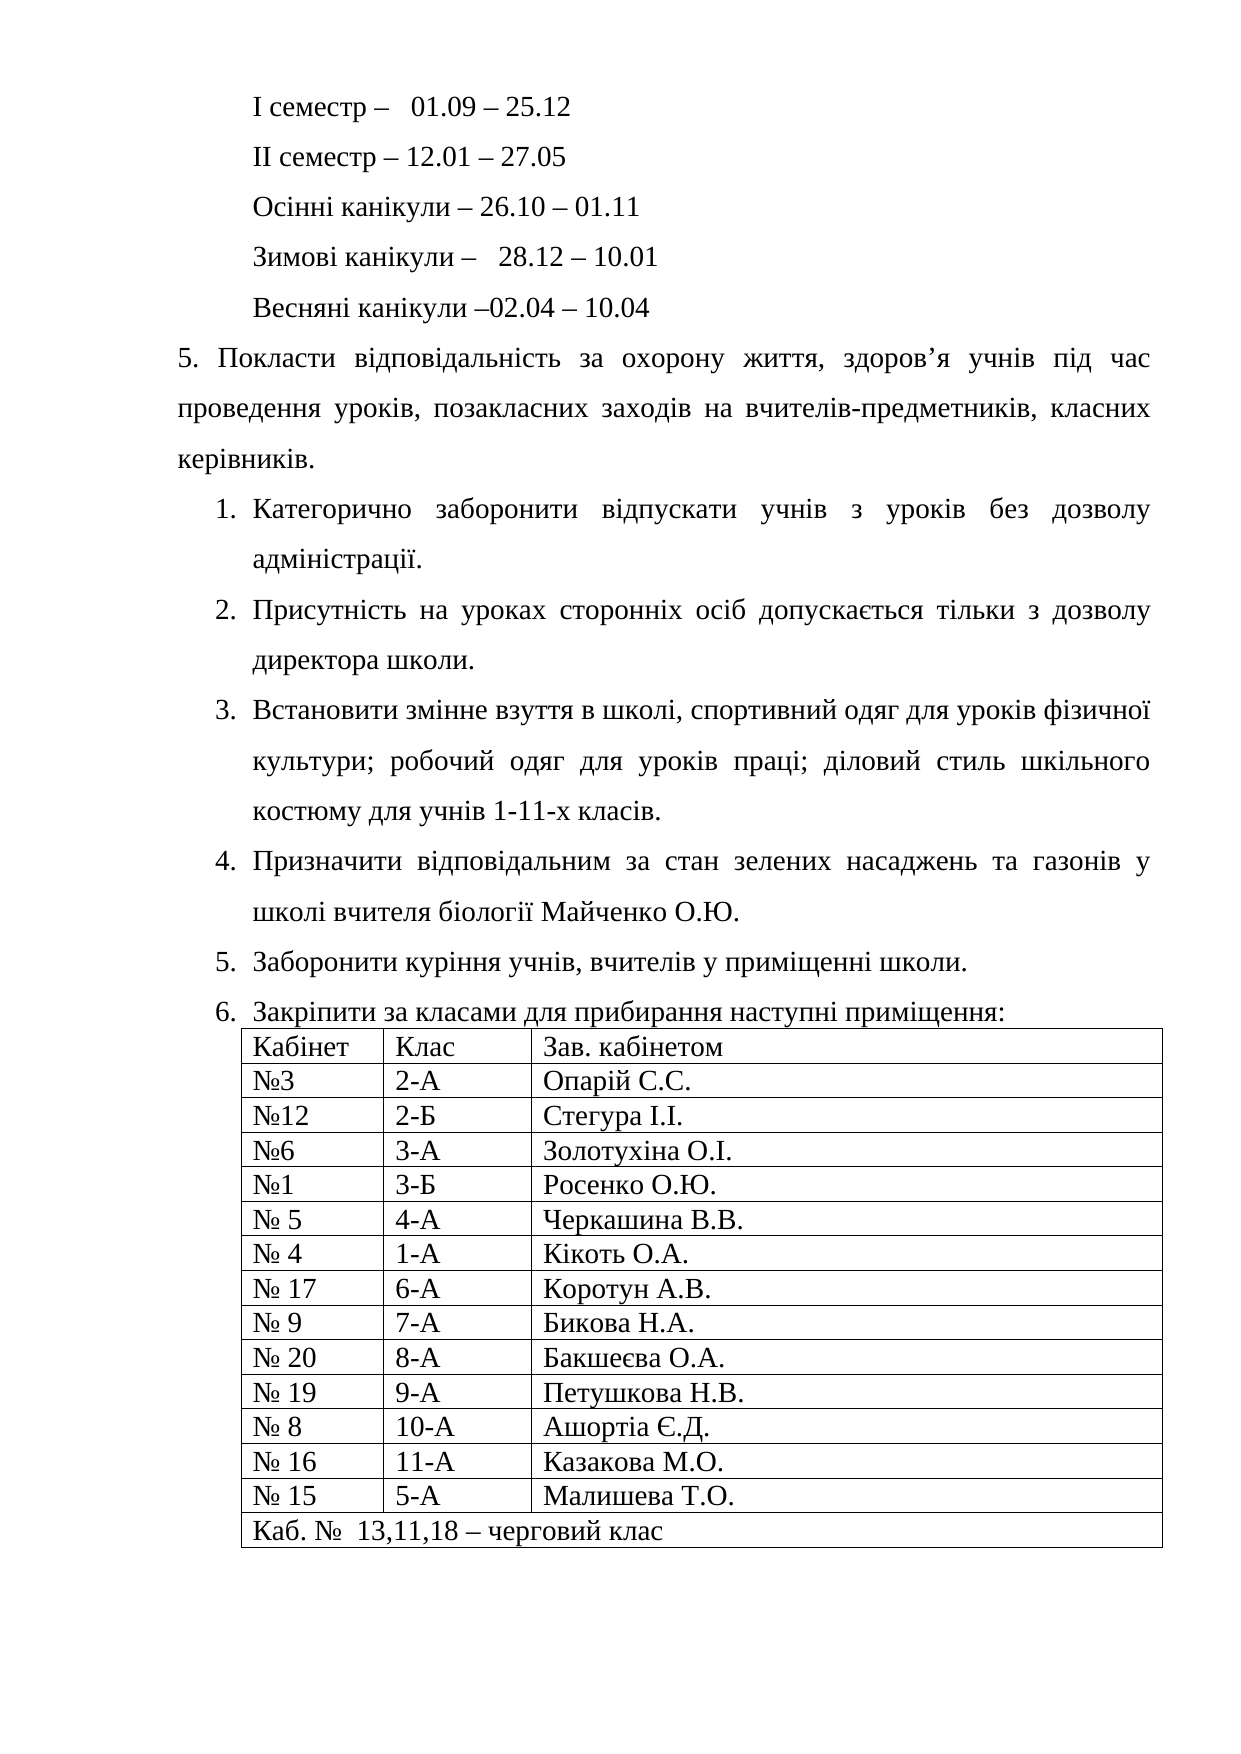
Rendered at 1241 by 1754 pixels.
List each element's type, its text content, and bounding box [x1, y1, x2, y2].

table_cell Опарій С.С. [532, 1064, 1162, 1097]
table_cell № 5 [242, 1202, 383, 1235]
table_cell №6 [242, 1133, 383, 1166]
list Категорично заборонити відпускати учнів з уроків без дозволу адміністрації. [215, 491, 1152, 575]
table_cell Черкашина В.В. [532, 1202, 1162, 1235]
table_cell Росенко О.Ю. [532, 1167, 1162, 1201]
table_cell 3-Б [384, 1167, 531, 1201]
table_cell №12 [242, 1098, 383, 1132]
list Осінні канікули – 26.10 – 01.11 [252, 189, 1154, 223]
table_header Кабінет [242, 1029, 383, 1062]
table_cell № 4 [242, 1236, 383, 1270]
list 5. Покласти відповідальність за охорону життя, здоров’я учнів під час проведення уроків, позакласних заходів на вчителів-предметників, класних керівників. [177, 340, 1152, 474]
table_cell 2-А [384, 1064, 531, 1097]
table_cell Малишева Т.О. [532, 1479, 1162, 1512]
table_cell 8-А [384, 1340, 531, 1374]
table_cell № 15 [242, 1479, 383, 1512]
table_cell Стегура І.І. [532, 1098, 1162, 1132]
table_cell №3 [242, 1064, 383, 1097]
table_cell Бикова Н.А. [532, 1306, 1162, 1339]
list Присутність на уроках сторонніх осіб допускається тільки з дозволу директора школи. [215, 592, 1152, 676]
table_cell Каб. № 13,11,18 – черговий клас [242, 1513, 1162, 1547]
list Встановити змінне взуття в школі, спортивний одяг для уроків фізичної культури; робочий одяг для уроків праці; діловий стиль шкільного костюму для учнів 1-11-х класів. [215, 692, 1152, 827]
table_cell 9-А [384, 1375, 531, 1408]
list І семестр – 01.09 – 25.12 [252, 89, 1154, 122]
table_cell 1-А [384, 1236, 531, 1270]
table_cell 4-А [384, 1202, 531, 1235]
list Призначити відповідальним за стан зелених насаджень та газонів у школі вчителя біології Майченко О.Ю. [215, 843, 1152, 927]
table_cell 6-А [384, 1271, 531, 1304]
table_cell №1 [242, 1167, 383, 1201]
table_cell 11-А [384, 1444, 531, 1477]
table_cell 5-А [384, 1479, 531, 1512]
table_cell 7-А [384, 1306, 531, 1339]
table_cell 10-А [384, 1409, 531, 1443]
table_cell Бакшеєва О.А. [532, 1340, 1162, 1374]
table_cell № 19 [242, 1375, 383, 1408]
table_cell 2-Б [384, 1098, 531, 1132]
table_cell Золотухіна О.І. [532, 1133, 1162, 1166]
list Зимові канікули – 28.12 – 10.01 [252, 239, 1154, 273]
list Заборонити куріння учнів, вчителів у приміщенні школи. [215, 944, 1152, 977]
table_cell Кікоть О.А. [532, 1236, 1162, 1270]
list ІІ семестр – 12.01 – 27.05 [252, 139, 1154, 172]
table_cell Ашортіа Є.Д. [532, 1409, 1162, 1443]
table_header Зав. кабінетом [532, 1029, 1162, 1062]
table_cell Коротун А.В. [532, 1271, 1162, 1304]
list Закріпити за класами для прибирання наступні приміщення: [215, 994, 1152, 1028]
table_header Клас [384, 1029, 531, 1062]
table_cell Казакова М.О. [532, 1444, 1162, 1477]
table_cell 3-А [384, 1133, 531, 1166]
table_cell № 17 [242, 1271, 383, 1304]
table_cell № 16 [242, 1444, 383, 1477]
list Весняні канікули –02.04 – 10.04 [252, 290, 1154, 323]
table_cell Петушкова Н.В. [532, 1375, 1162, 1408]
table_cell № 8 [242, 1409, 383, 1443]
table_cell № 20 [242, 1340, 383, 1374]
table_cell № 9 [242, 1306, 383, 1339]
